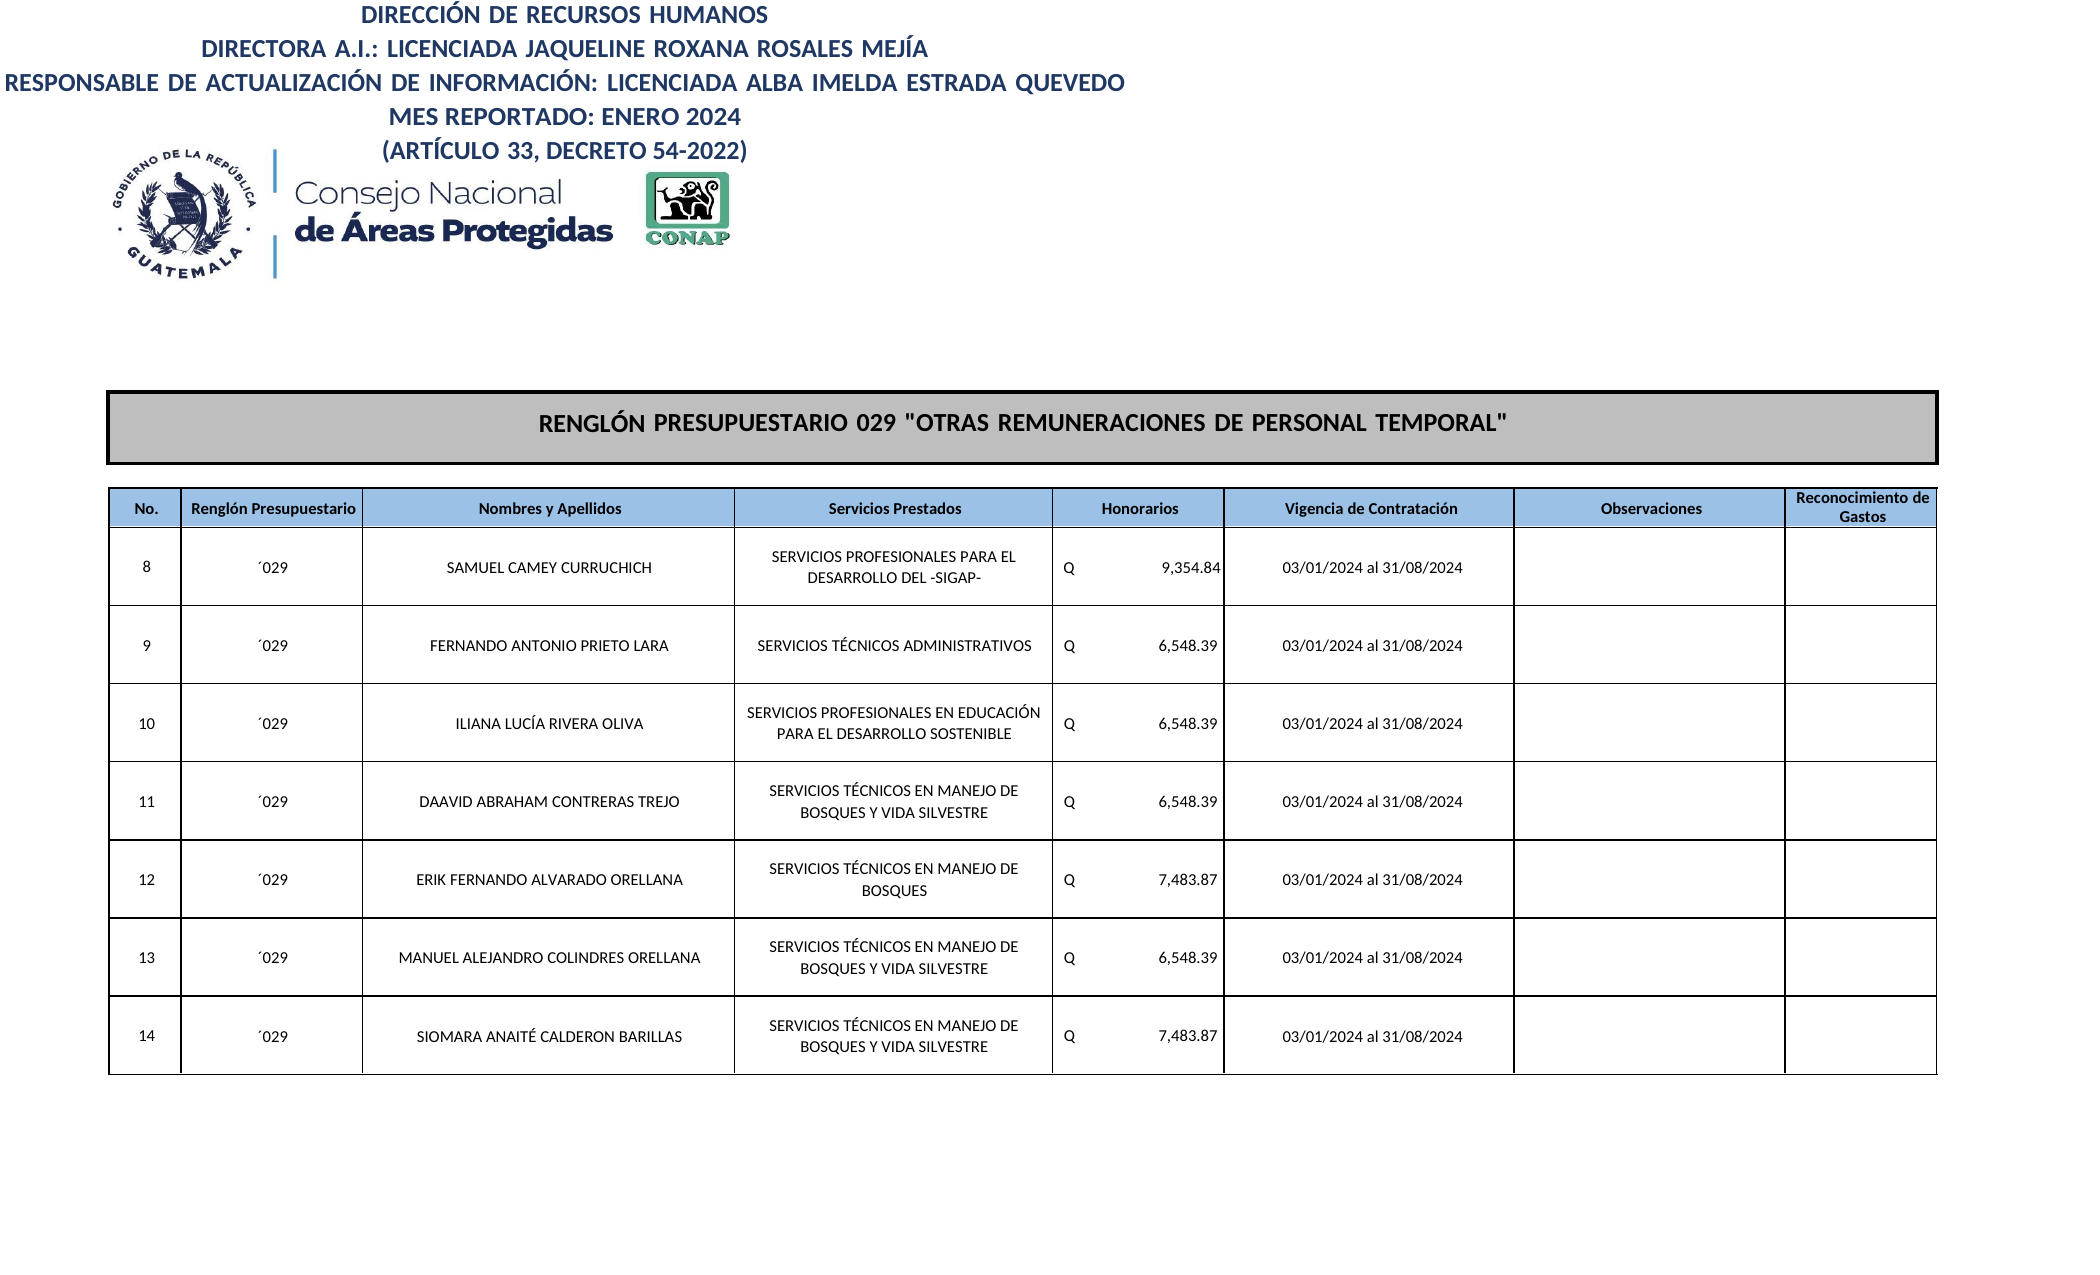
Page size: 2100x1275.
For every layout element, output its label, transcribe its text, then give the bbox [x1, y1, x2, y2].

table_cell ´029 [182, 528, 362, 604]
picture [485, 145, 495, 156]
table_cell 03/01/2024 al 31/08/2024 [1225, 684, 1513, 761]
table_cell 10 [110, 684, 180, 761]
picture [704, 144, 709, 157]
table_header Renglón Presupuestario [182, 489, 362, 526]
table_header No. [110, 489, 180, 526]
table_cell 03/01/2024 al 31/08/2024 [1225, 606, 1513, 683]
table_cell Q [1053, 528, 1115, 604]
table_cell SERVICIOS PROFESIONALES EN EDUCACIÓN PARA EL DESARROLLO SOSTENIBLE [735, 684, 1052, 761]
table_cell SERVICIOS TÉCNICOS EN MANEJO DE BOSQUES [735, 841, 1052, 917]
table_cell SERVICIOS TÉCNICOS EN MANEJO DE BOSQUES Y VIDA SILVESTRE [735, 919, 1052, 995]
table_cell 7,483.87 [1115, 997, 1223, 1073]
table_cell [1786, 997, 1936, 1073]
table_cell 03/01/2024 al 31/08/2024 [1225, 997, 1513, 1073]
table_cell 9,354.84 [1115, 528, 1223, 604]
table_cell ´029 [182, 762, 362, 839]
table_cell [1786, 684, 1936, 761]
table_cell ILIANA LUCÍA RIVERA OLIVA [363, 684, 734, 761]
table_cell 6,548.39 [1115, 762, 1223, 839]
table_cell [1515, 606, 1784, 683]
table_cell [1786, 528, 1936, 604]
table_cell ´029 [182, 684, 362, 761]
table_cell Q [1053, 684, 1115, 761]
table_cell Q [1053, 841, 1115, 917]
table_cell Q [1053, 762, 1115, 839]
table_cell Q [1053, 919, 1115, 995]
table_cell 6,548.39 [1115, 606, 1223, 683]
table_cell 03/01/2024 al 31/08/2024 [1225, 841, 1513, 917]
table_cell [1515, 997, 1784, 1073]
table_cell MANUEL ALEJANDRO COLINDRES ORELLANA [363, 919, 734, 995]
table_cell 03/01/2024 al 31/08/2024 [1225, 762, 1513, 839]
table_cell 6,548.39 [1115, 919, 1223, 995]
table_cell 03/01/2024 al 31/08/2024 [1225, 919, 1513, 995]
table_cell Q [1053, 606, 1115, 683]
table_cell DAAVID ABRAHAM CONTRERAS TREJO [363, 762, 734, 839]
table_cell 14 [110, 997, 180, 1073]
table_cell ´029 [182, 841, 362, 917]
table_cell ERIK FERNANDO ALVARADO ORELLANA [363, 841, 734, 917]
picture [633, 145, 643, 156]
table_cell 12 [110, 841, 180, 917]
table_header Vigencia de Contratación [1225, 489, 1513, 526]
table_cell [1786, 919, 1936, 995]
table_header Nombres y Apellidos [363, 489, 734, 526]
table_cell ´029 [182, 919, 362, 995]
table_cell 03/01/2024 al 31/08/2024 [1225, 528, 1513, 604]
table_header Servicios Prestados [735, 489, 1052, 526]
table_cell ´029 [182, 606, 362, 683]
picture [107, 144, 733, 287]
table_cell [1515, 684, 1784, 761]
table_cell SERVICIOS PROFESIONALES PARA EL DESARROLLO DEL -SIGAP- [735, 528, 1052, 604]
picture [551, 145, 558, 156]
table_header Observaciones [1515, 489, 1784, 526]
table_cell SERVICIOS TÉCNICOS EN MANEJO DE BOSQUES Y VIDA SILVESTRE [735, 997, 1052, 1073]
table_cell SERVICIOS TÉCNICOS EN MANEJO DE BOSQUES Y VIDA SILVESTRE [735, 762, 1052, 839]
table_cell 7,483.87 [1115, 841, 1223, 917]
table_cell FERNANDO ANTONIO PRIETO LARA [363, 606, 734, 683]
table_cell SAMUEL CAMEY CURRUCHICH [363, 528, 734, 604]
table_cell 11 [110, 762, 180, 839]
table_cell ´029 [182, 997, 362, 1073]
picture [458, 144, 465, 156]
table_header Reconocimiento de Gastos [1786, 489, 1936, 526]
table_cell [1515, 841, 1784, 917]
table_cell SIOMARA ANAITÉ CALDERON BARILLAS [363, 997, 734, 1073]
table_cell 6,548.39 [1115, 684, 1223, 761]
table_cell [1786, 841, 1936, 917]
table_header Honorarios [1053, 489, 1223, 526]
table_cell SERVICIOS TÉCNICOS ADMINISTRATIVOS [735, 606, 1052, 683]
table_cell 13 [110, 919, 180, 995]
table_cell [1515, 762, 1784, 839]
table_cell [1515, 919, 1784, 995]
table_cell [1515, 528, 1784, 604]
table_cell Q [1053, 997, 1115, 1073]
table_cell [1786, 762, 1936, 839]
table_cell 9 [110, 606, 180, 683]
table_cell 8 [110, 528, 180, 604]
table_cell [1786, 606, 1936, 683]
